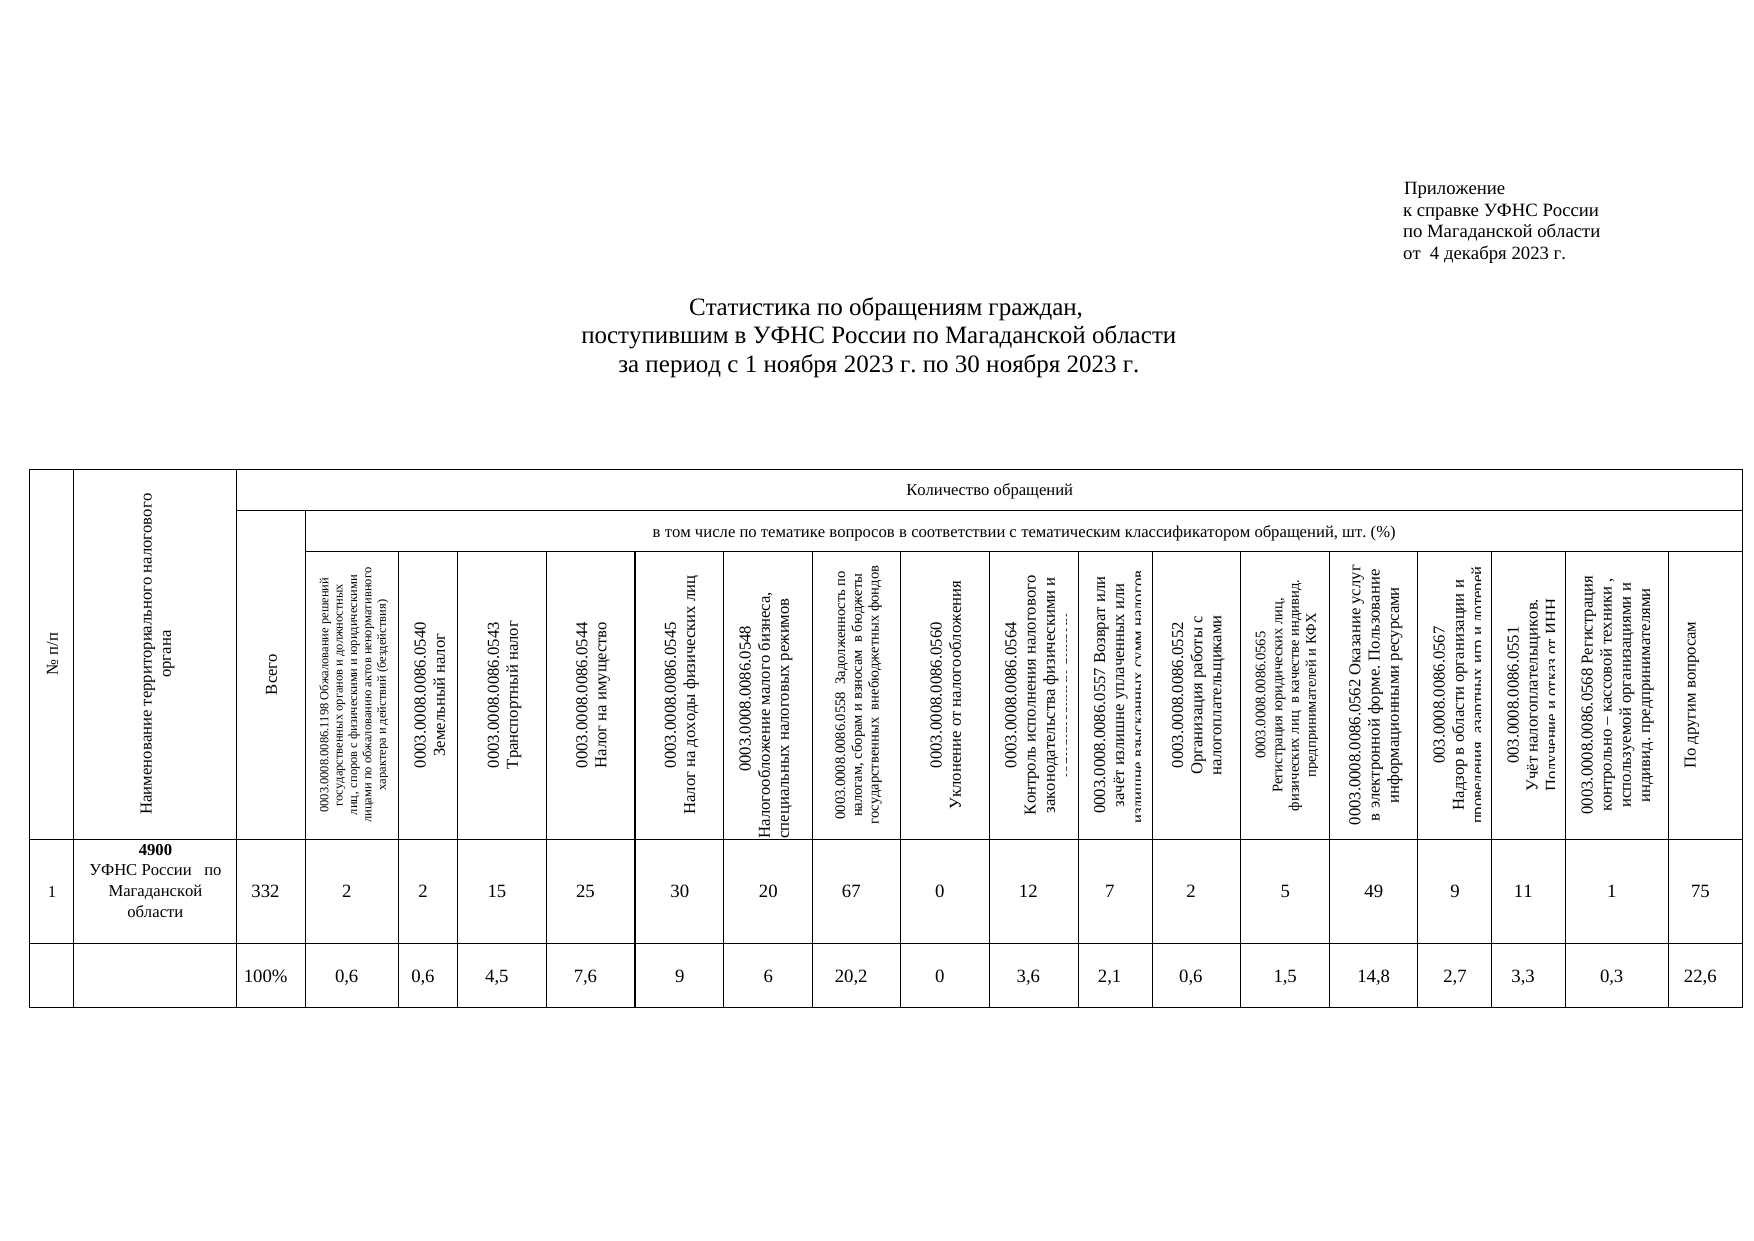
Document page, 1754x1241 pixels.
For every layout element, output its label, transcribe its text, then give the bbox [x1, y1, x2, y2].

table_cell 2,1 [1079, 944, 1152, 1007]
table_cell 2 [1153, 840, 1240, 943]
table_cell 7 [1079, 840, 1152, 943]
table_cell 9 [636, 944, 723, 1007]
table_cell 100% [237, 944, 305, 1007]
table_cell 0003.0008.0086.0558 Задолженность по налогам, сборам и взносам в бюджеты государственных внебюджетных фондов [813, 552, 900, 838]
table_cell 1 [1566, 840, 1668, 943]
table_cell 2 [306, 840, 398, 943]
table_cell в том числе по тематике вопросов в соответствии с тематическим классификатором обращений, шт. (%) [306, 511, 1742, 551]
table_cell 1,5 [1241, 944, 1329, 1007]
table_header Наименование территориального налогового органа [74, 470, 236, 838]
table_cell 0003.0008.0086.0565 Регистрация юридических лиц, физических лиц в качестве индивид. предпринимателей и КФХ [1241, 552, 1329, 838]
table_cell 0003.0008.0086.0552 Организация работы с налогоплательщиками [1153, 552, 1240, 838]
table_cell 0003.0008.0086.1198 Обжалование решений государственных органов и должностных лиц‚ споров с физическими и юридическими лицами по обжалованию актов ненормативного характера и действий (бездействия) должностных лиц [306, 552, 398, 838]
table_cell Всего [237, 511, 305, 838]
table_cell 22,6 [1669, 944, 1742, 1007]
table_cell 0003.0008.0086.0540 Земельный налог [399, 552, 457, 838]
table_cell [30, 944, 73, 1007]
table_cell 11 [1492, 840, 1565, 943]
table_cell 25 [547, 840, 634, 943]
table_cell 15 [458, 840, 546, 943]
table_cell 0003.0008.0086.0557 Возврат или зачёт излишне уплаченных или излишне взысканных сумм налогов, сборов, взносов, пеней и штрафов [1079, 552, 1152, 838]
table_cell 5 [1241, 840, 1329, 943]
table_cell 4900 УФНС России по Магаданской области [74, 840, 236, 943]
table_cell 49 [1330, 840, 1417, 943]
table_header № п/п [30, 470, 73, 838]
table_cell 0003.0008.0086.0544 Налог на имущество [547, 552, 634, 838]
table_cell 20 [724, 840, 812, 943]
table_cell 3,3 [1492, 944, 1565, 1007]
text Приложение [29, 177, 1728, 199]
text от 4 декабря 2023 г. [29, 242, 1728, 263]
table_cell 0,6 [399, 944, 457, 1007]
table_cell 003.0008.0086.0551 Учёт налогоплательщиков. Получение и отказ от ИНН [1492, 552, 1565, 838]
table_cell 0 [901, 840, 989, 943]
table_cell По другим вопросам [1669, 552, 1742, 838]
table_cell 0,6 [306, 944, 398, 1007]
table_cell 0,6 [1153, 944, 1240, 1007]
text по Магаданской области [29, 220, 1728, 242]
text поступившим в УФНС России по Магаданской области [29, 320, 1728, 349]
table_cell 0 [901, 944, 989, 1007]
table_cell 3,6 [990, 944, 1078, 1007]
table_cell 14,8 [1330, 944, 1417, 1007]
table_cell 0003.0008.0086.0560 Уклонение от налогообложения [901, 552, 989, 838]
table_cell 75 [1669, 840, 1742, 943]
table_cell 0003.0008.0086.0568 Регистрация контрольно – кассовой техники , используемой организациями и индивид. предпринимателями [1566, 552, 1668, 838]
text за период с 1 ноября 2023 г. по 30 ноября 2023 г. [29, 349, 1728, 378]
table_cell 0003.0008.0086.0562 Оказание услуг в электронной форме. Пользование информационными ресурсами [1330, 552, 1417, 838]
table_cell 12 [990, 840, 1078, 943]
table_cell 67 [813, 840, 900, 943]
table_cell 0,3 [1566, 944, 1668, 1007]
table_cell 9 [1418, 840, 1491, 943]
text Статистика по обращениям граждан, [44, 292, 1728, 320]
table_cell 1 [30, 840, 73, 943]
table_cell [74, 944, 236, 1007]
table_cell 7,6 [547, 944, 634, 1007]
table_cell 003.0008.0086.0567 Надзор в области организации и проведения азартных игр и лотерей [1418, 552, 1491, 838]
table_cell 30 [636, 840, 723, 943]
text к справке УФНС России [29, 199, 1728, 220]
table_cell 2,7 [1418, 944, 1491, 1007]
table_cell 20,2 [813, 944, 900, 1007]
table_cell 6 [724, 944, 812, 1007]
table_cell 0003.0008.0086.0545 Налог на доходы физических лиц [636, 552, 723, 838]
table_cell 4,5 [458, 944, 546, 1007]
table_cell 0003.0008.0086.0543 Транспортный налог [458, 552, 546, 838]
table_cell 332 [237, 840, 305, 943]
table_cell 0003.0008.0086.0548 Налогообложение малого бизнеса, специальных налоговых режимов [724, 552, 812, 838]
table_header Количество обращений [237, 470, 1742, 510]
table_cell 2 [399, 840, 457, 943]
table_cell 0003.0008.0086.0564 Контроль исполнения налогового законодательства физическими и юридическими лицами [990, 552, 1078, 838]
